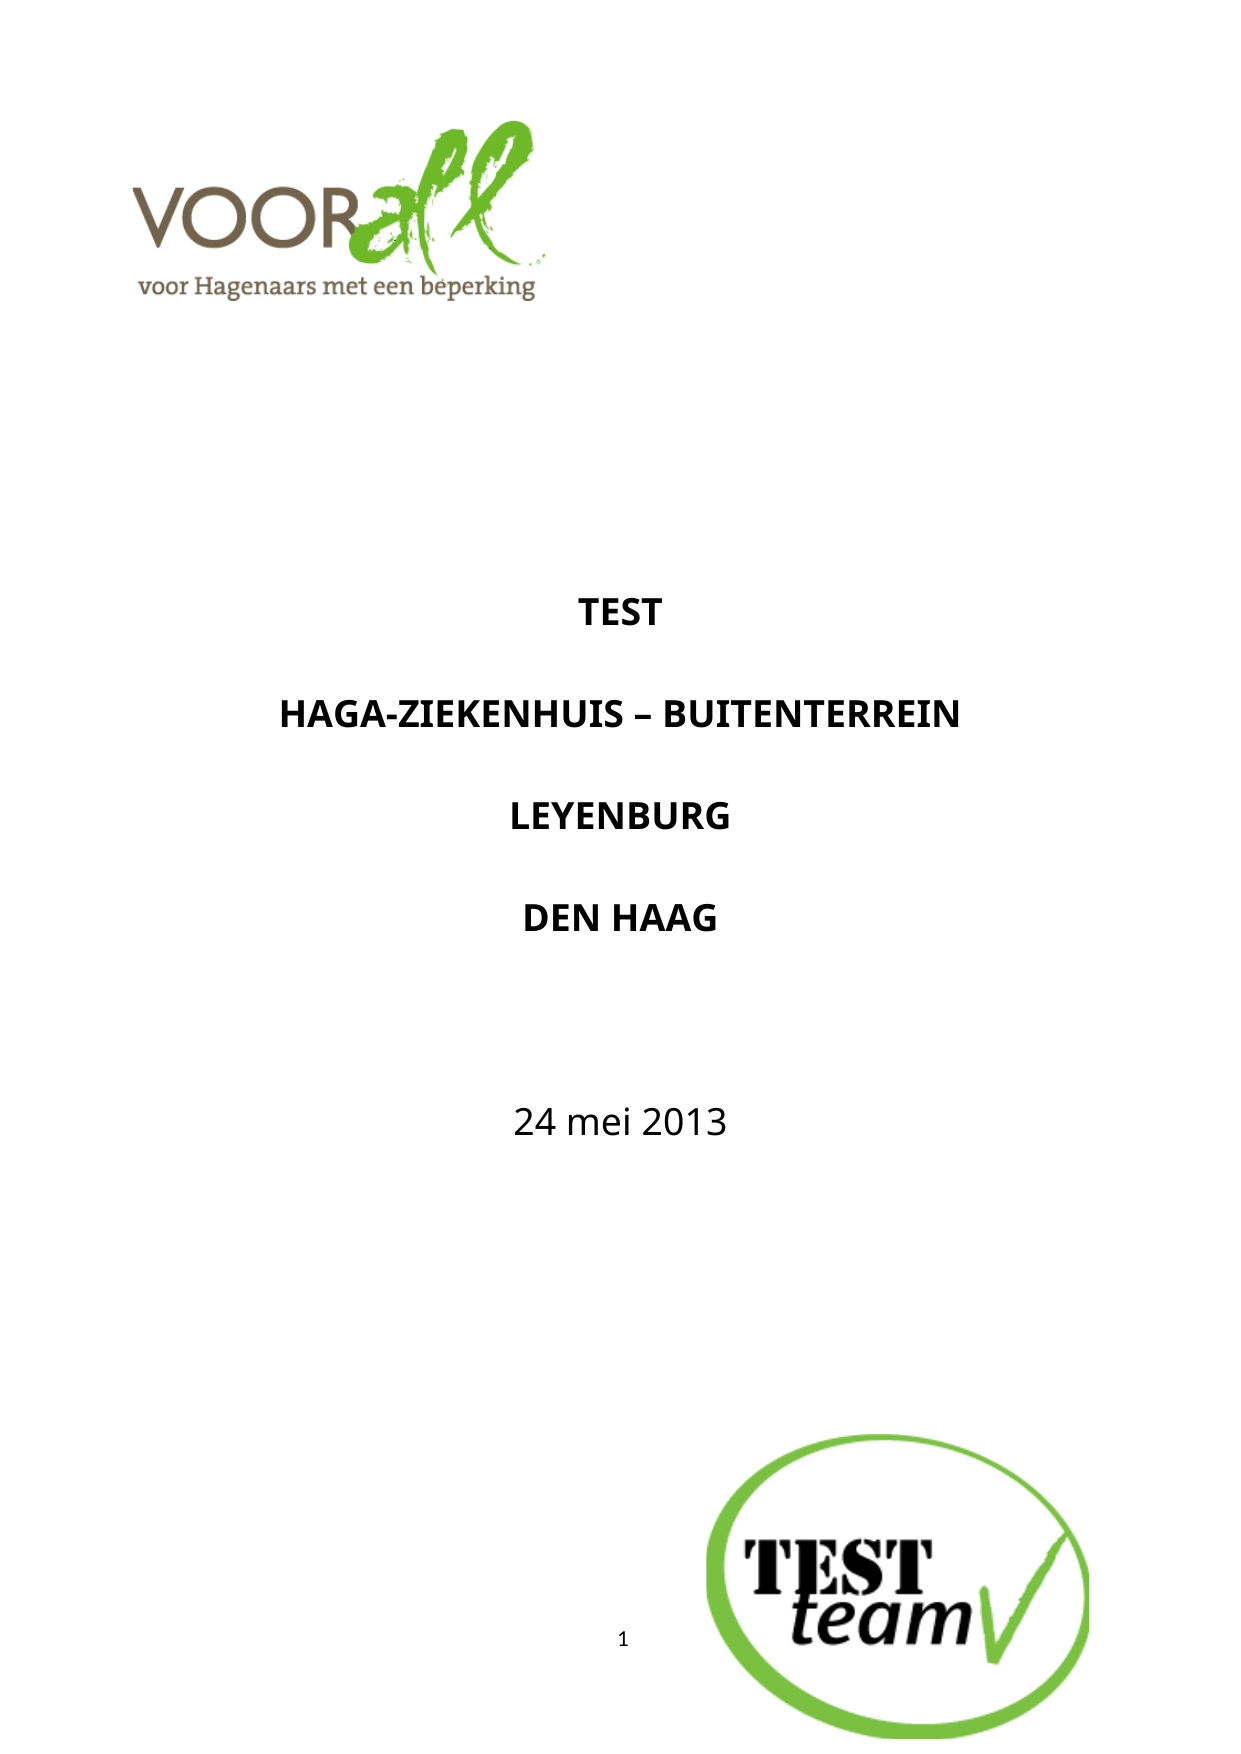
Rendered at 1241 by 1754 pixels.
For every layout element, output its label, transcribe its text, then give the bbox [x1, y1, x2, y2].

text 24 mei 2013 [148, 1096, 1093, 1147]
text HAGA-ZIEKENHUIS – BUITENTERREIN [148, 687, 1093, 738]
text LEYENBURG [148, 789, 1093, 840]
text TEST [148, 585, 1093, 636]
picture [704, 1434, 1089, 1737]
picture [132, 120, 546, 301]
text DEN HAAG [148, 891, 1093, 942]
